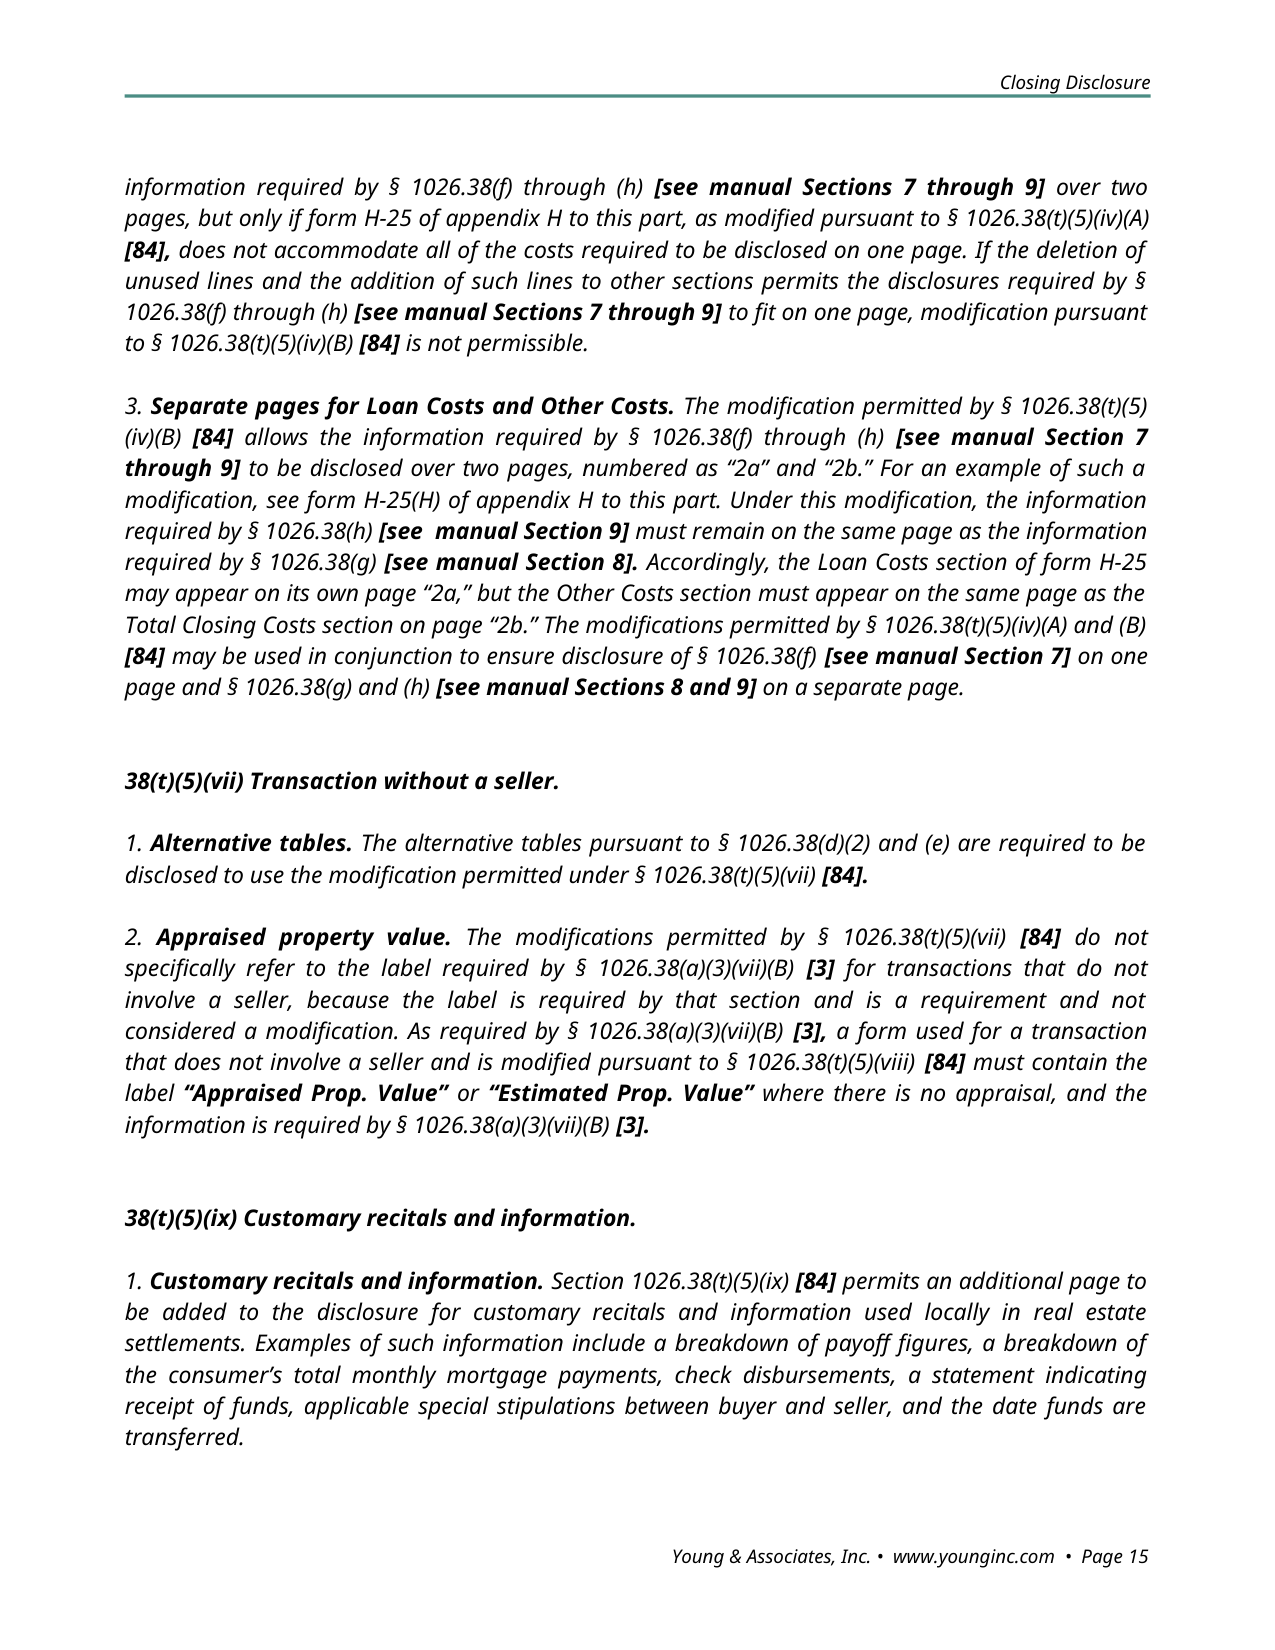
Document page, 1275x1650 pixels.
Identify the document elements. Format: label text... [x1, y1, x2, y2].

text 1. Alternative tables. The alternative tables pursuant to § 1026.38(d)(2) and (e) are required to be disclosed to use the modification permitted under § 1026.38(t)(5)(vii) [84]. [124, 827, 1151, 890]
text 1. Customary recitals and information. Section 1026.38(t)(5)(ix) [84] permits an additional page to be added to the disclosure for customary recitals and information used locally in real estate settlements. Examples of such information include a breakdown of payoff figures, a breakdown of the consumer’s total monthly mortgage payments, check disbursements, a statement indicating receipt of funds, applicable special stipulations between buyer and seller, and the date funds are transferred. [124, 1265, 1151, 1452]
text 3. Separate pages for Loan Costs and Other Costs. The modification permitted by § 1026.38(t)(5)(iv)(B) [84] allows the information required by § 1026.38(f) through (h) [see manual Section 7 through 9] to be disclosed over two pages, numbered as “2a” and “2b.” For an example of such a modification, see form H-25(H) of appendix H to this part. Under this modification, the information required by § 1026.38(h) [see manual Section 9] must remain on the same page as the information required by § 1026.38(g) [see manual Section 8]. Accordingly, the Loan Costs section of form H-25 may appear on its own page “2a,” but the Other Costs section must appear on the same page as the Total Closing Costs section on page “2b.” The modifications permitted by § 1026.38(t)(5)(iv)(A) and (B) [84] may be used in conjunction to ensure disclosure of § 1026.38(f) [see manual Section 7] on one page and § 1026.38(g) and (h) [see manual Sections 8 and 9] on a separate page. [124, 390, 1151, 702]
text 38(t)(5)(ix) Customary recitals and information. [124, 1202, 1151, 1233]
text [124, 171, 1151, 358]
text 38(t)(5)(vii) Transaction without a seller. [124, 765, 1151, 796]
text 2. Appraised property value. The modifications permitted by § 1026.38(t)(5)(vii) [84] do not specifically refer to the label required by § 1026.38(a)(3)(vii)(B) [3] for transactions that do not involve a seller, because the label is required by that section and is a requirement and not considered a modification. As required by § 1026.38(a)(3)(vii)(B) [3], a form used for a transaction that does not involve a seller and is modified pursuant to § 1026.38(t)(5)(viii) [84] must contain the label “Appraised Prop. Value” or “Estimated Prop. Value” where there is no appraisal, and the information is required by § 1026.38(a)(3)(vii)(B) [3]. [124, 921, 1151, 1140]
